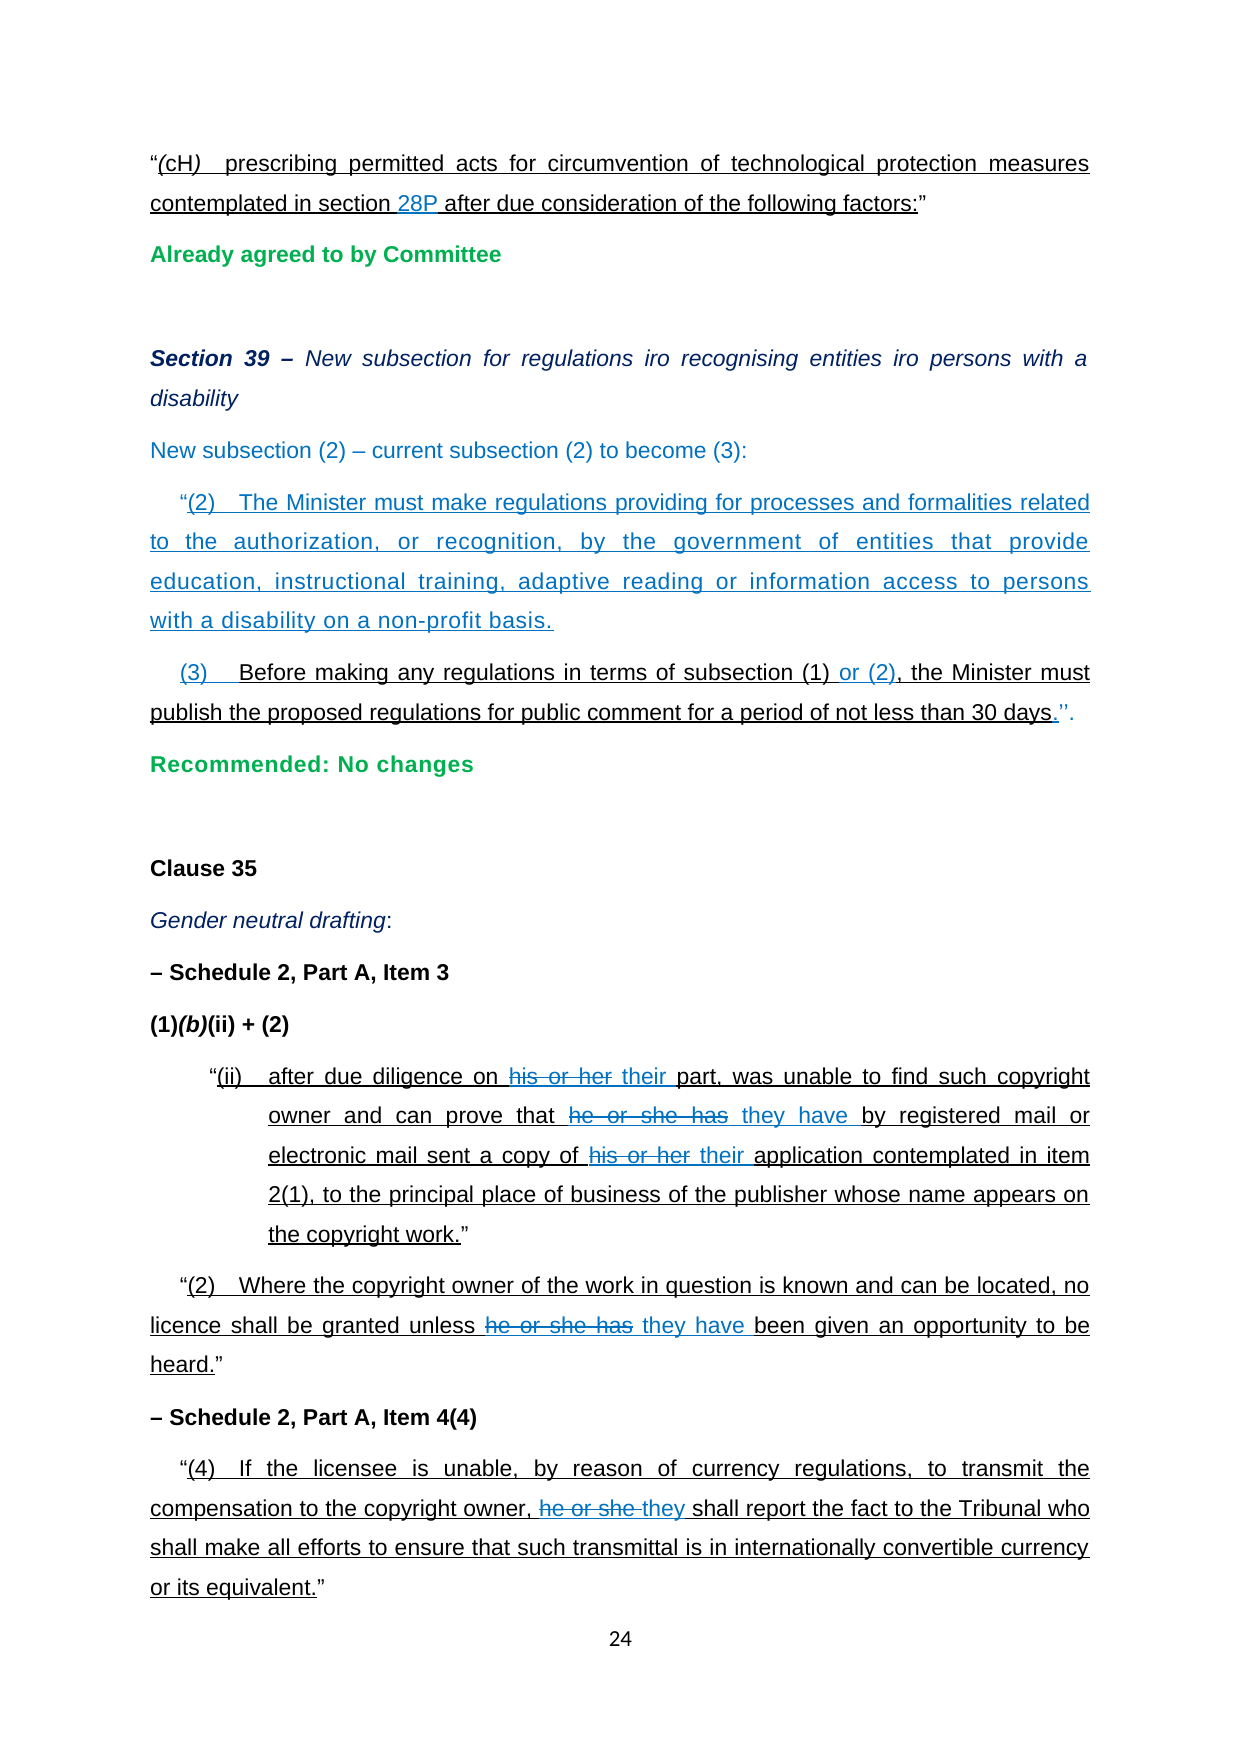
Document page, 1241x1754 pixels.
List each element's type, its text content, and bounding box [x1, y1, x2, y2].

text “(4) If the licensee is unable, by reason of currency regulations, to transmit the compensation to the copyright owner, he or she they shall report the fact to the Tribunal who shall make all efforts to ensure that such transmittal is in internationally convertible currency or its equivalent.” [150, 1558, 1090, 1600]
text “(cH) prescribing permitted acts for circumvention of technological protection measures contemplated in section 28P after due consideration of the following factors:” [150, 150, 1090, 216]
text “(4) If the licensee is unable, by reason of currency regulations, to transmit the compensation to the copyright owner, he or she they shall report the fact to the Tribunal who shall make all efforts to ensure that such transmittal is in internationally convertible currency or its equivalent.” [150, 1455, 1090, 1518]
text “(2) The Minister must make regulations providing for processes and formalities related to the authorization, or recognition, by the government of entities that provide education, instructional training, adaptive reading or information access to persons with a disability on a non-profit basis. [150, 552, 1090, 591]
text “(2) The Minister must make regulations providing for processes and formalities related to the authorization, or recognition, by the government of entities that provide education, instructional training, adaptive reading or information access to persons with a disability on a non-profit basis. [150, 592, 1090, 634]
text – Schedule 2, Part A, Item 4(4) [150, 1403, 1090, 1430]
text (1)(b)(ii) + (2) [150, 1011, 1090, 1037]
text (3) Before making any regulations in terms of subsection (1) or (2), the Minister must publish the proposed regulations for public comment for a period of not less than 30 days.’’. [150, 659, 1090, 725]
text Already agreed to by Committee [150, 241, 1090, 268]
text “(2) Where the copyright owner of the work in question is known and can be located, no licence shall be granted unless he or she has they have been given an opportunity to be heard.” [150, 1272, 1090, 1335]
text Section 39 – New subsection for regulations iro recognising entities iro persons with a disability [150, 345, 1090, 411]
text “(ii) after due diligence on his or her their part, was unable to find such copyright owner and can prove that he or she has they have by registered mail or electronic mail sent a copy of his or her their application contemplated in item 2(1), to the principal place of business of the publisher whose name appears on the copyright work.” [209, 1063, 1090, 1247]
text “(4) If the licensee is unable, by reason of currency regulations, to transmit the compensation to the copyright owner, he or she they shall report the fact to the Tribunal who shall make all efforts to ensure that such transmittal is in internationally convertible currency or its equivalent.” [150, 1519, 1090, 1557]
text New subsection (2) – current subsection (2) to become (3): [150, 437, 1090, 463]
text – Schedule 2, Part A, Item 3 [150, 959, 1090, 985]
text Clause 35 [150, 855, 1090, 881]
text Gender neutral drafting: [150, 907, 1090, 933]
text Recommended: No changes [150, 751, 1086, 777]
text “(2) Where the copyright owner of the work in question is known and can be located, no licence shall be granted unless he or she has they have been given an opportunity to be heard.” [150, 1336, 1090, 1378]
text “(2) The Minister must make regulations providing for processes and formalities related to the authorization, or recognition, by the government of entities that provide education, instructional training, adaptive reading or information access to persons with a disability on a non-profit basis. [150, 489, 1090, 551]
